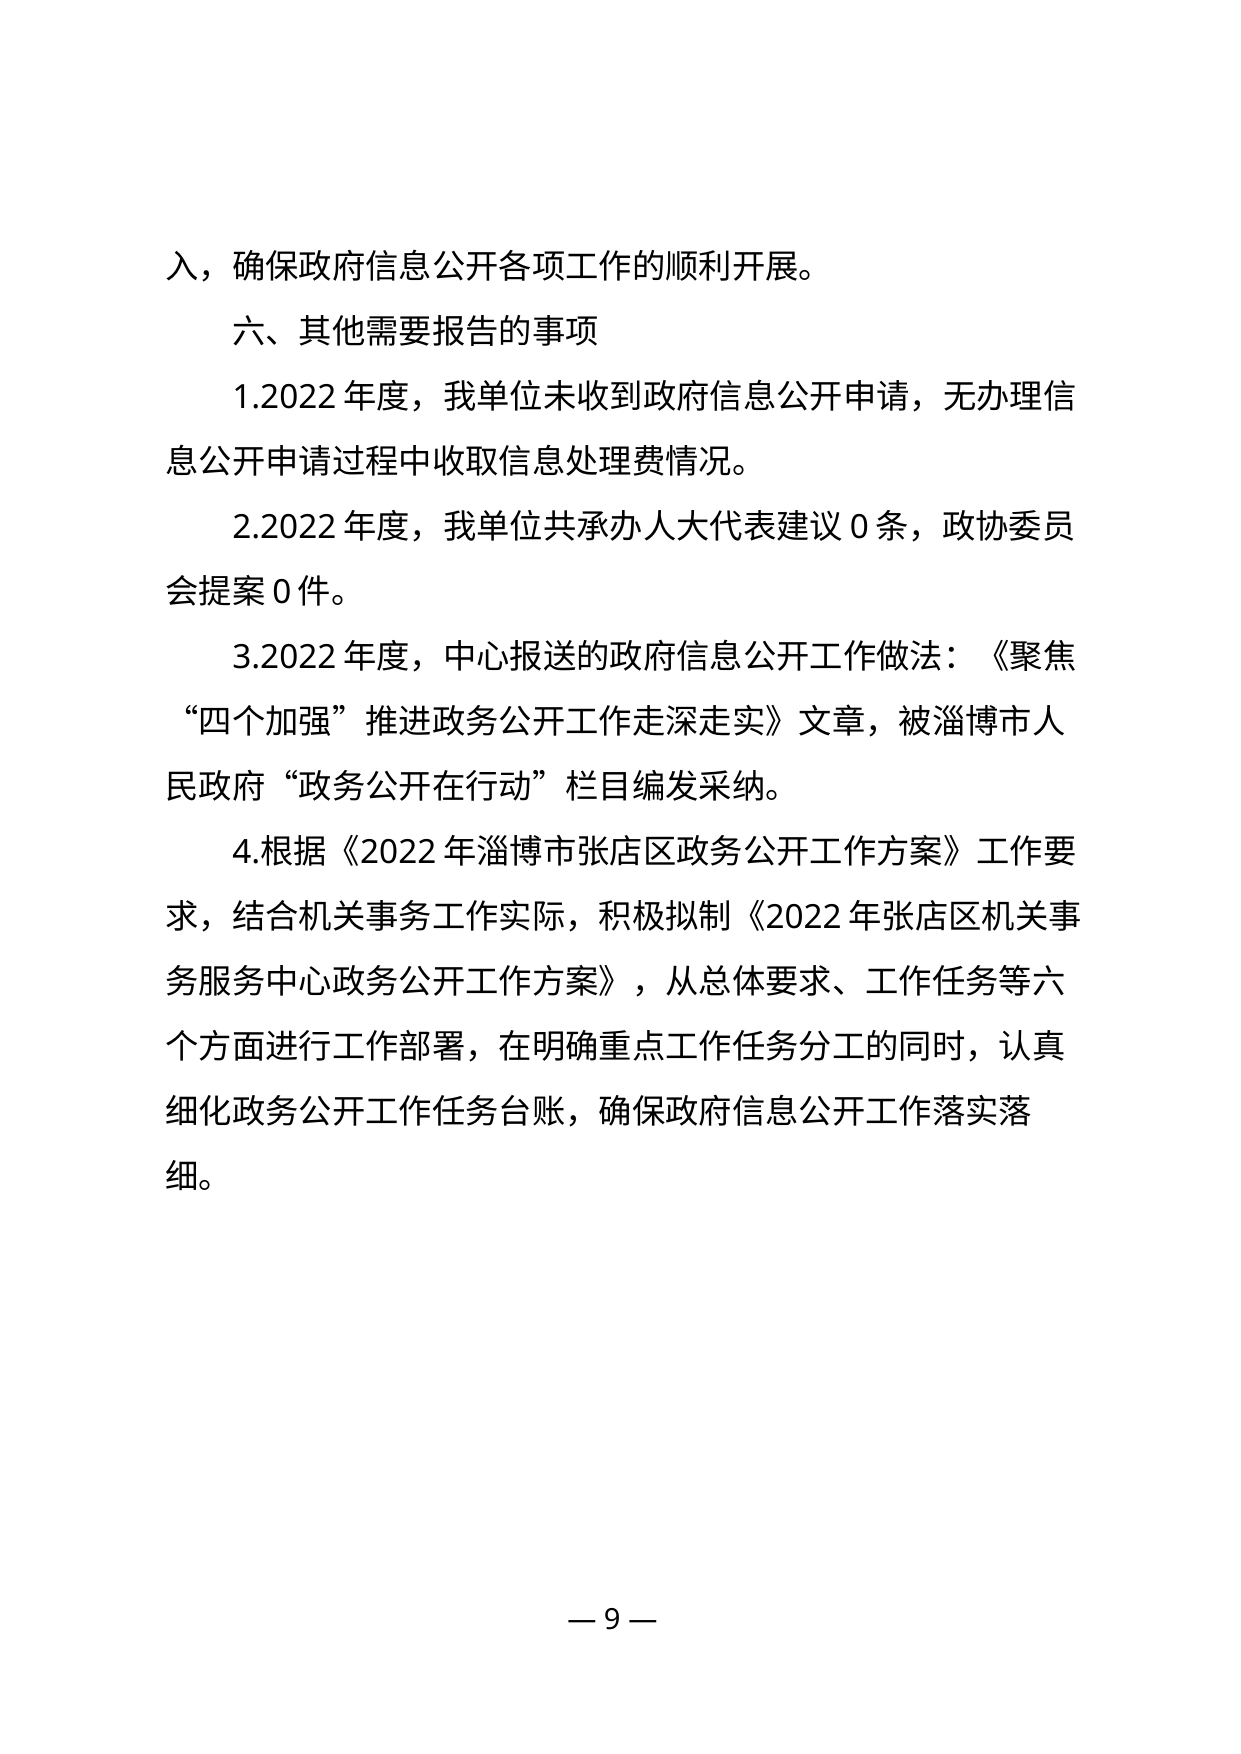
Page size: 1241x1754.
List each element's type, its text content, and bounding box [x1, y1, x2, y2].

text 3.2022年度，中心报送的政府信息公开工作做法：《聚焦“四个加强”推进政务公开工作走深走实》文章，被淄博市人民政府“政务公开在行动”栏目编发采纳。 [165, 621, 1087, 816]
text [165, 231, 1087, 296]
text 2.2022年度，我单位共承办人大代表建议0条，政协委员会提案0件。 [165, 491, 1087, 621]
text 4.根据《2022年淄博市张店区政务公开工作方案》工作要求，结合机关事务工作实际，积极拟制《2022年张店区机关事务服务中心政务公开工作方案》，从总体要求、工作任务等六个方面进行工作部署，在明确重点工作任务分工的同时，认真细化政务公开工作任务台账，确保政府信息公开工作落实落细。 [165, 816, 1087, 1206]
text 六、其他需要报告的事项 [165, 296, 1087, 361]
text 1.2022年度，我单位未收到政府信息公开申请，无办理信息公开申请过程中收取信息处理费情况。 [165, 361, 1087, 491]
